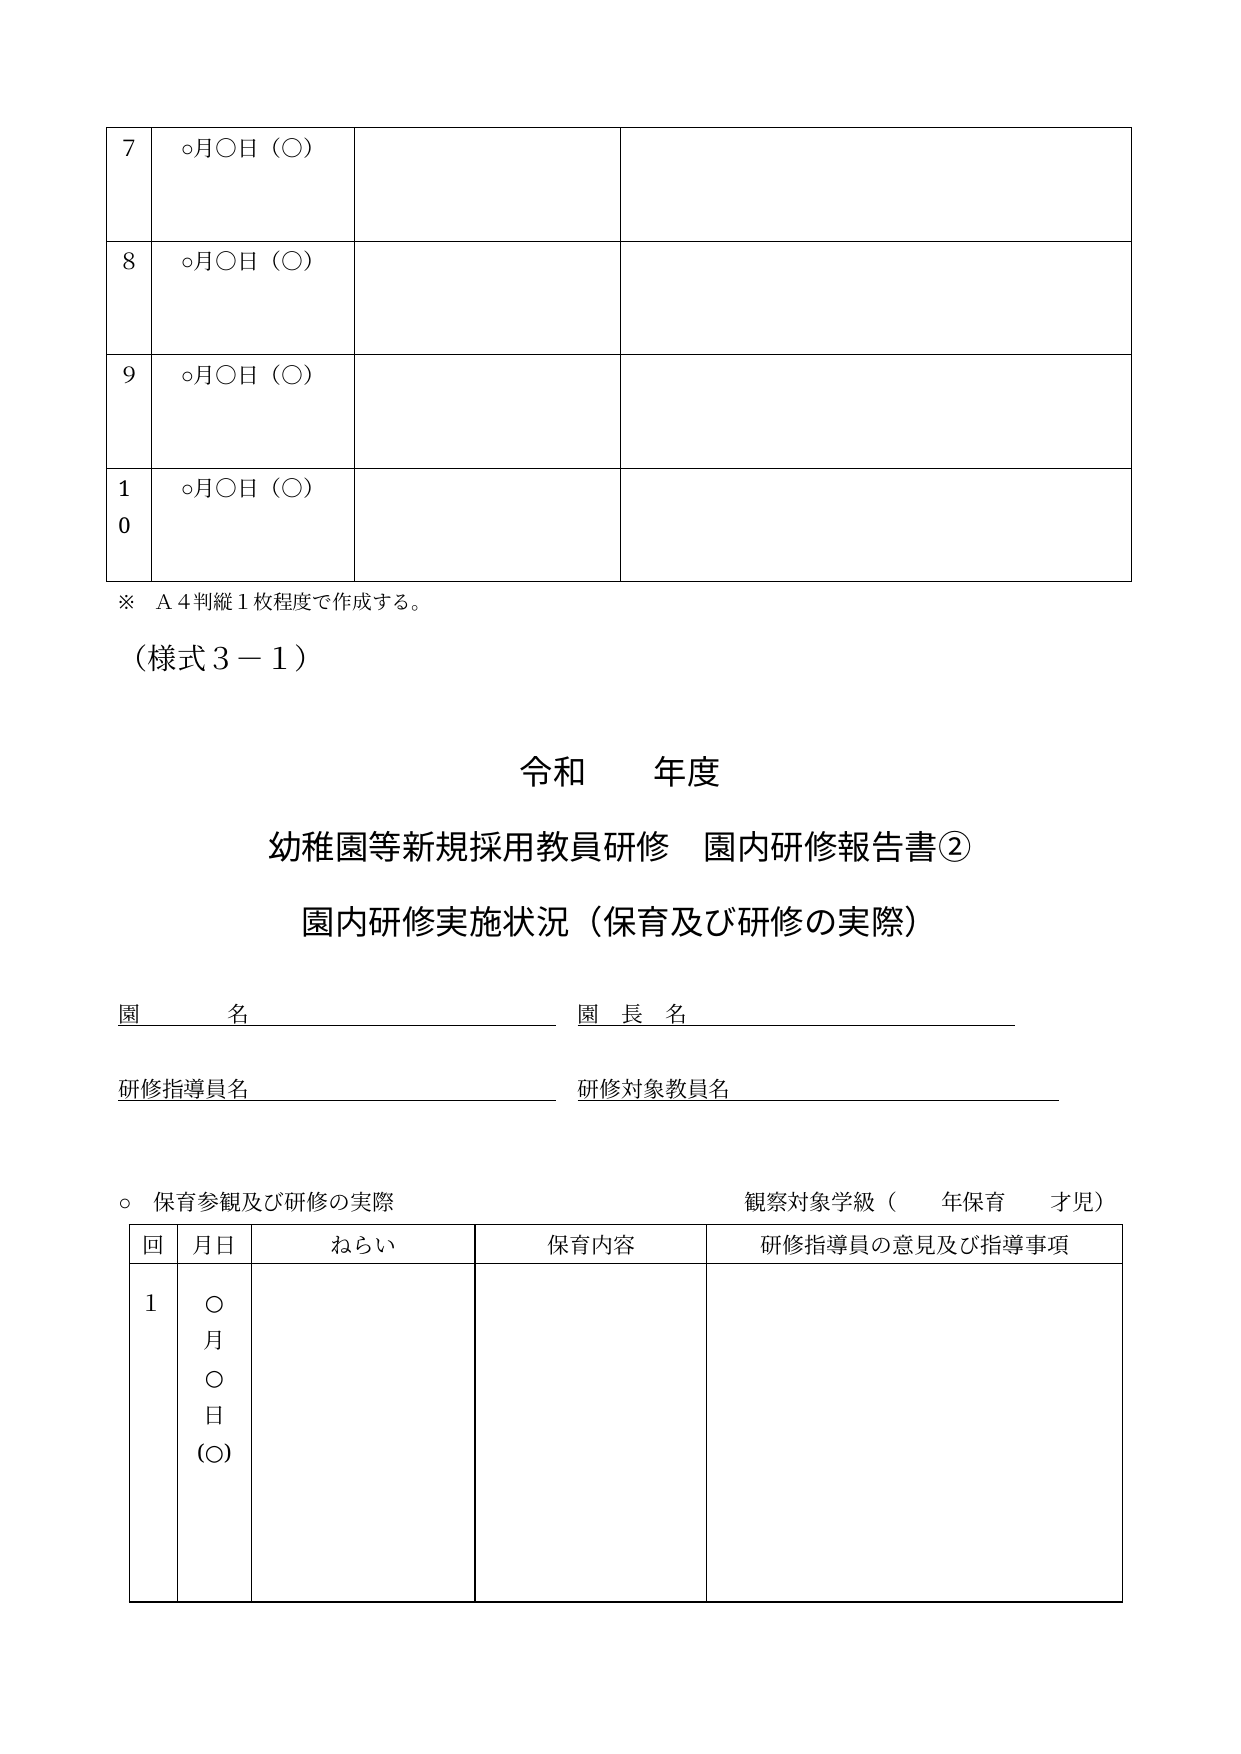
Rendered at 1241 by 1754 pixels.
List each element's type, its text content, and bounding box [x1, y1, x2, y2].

table_cell [621, 469, 1131, 581]
table_cell [707, 1264, 1122, 1601]
text ○ 保育参観及び研修の実際 観察対象学級（ 年保育 才児） [118, 1182, 1122, 1220]
table_header ねらい [252, 1225, 474, 1263]
table_header 月日 [178, 1225, 251, 1263]
table_cell ７ [107, 128, 151, 241]
table_cell [621, 242, 1131, 354]
text 幼稚園等新規採用教員研修 園内研修報告書② [118, 807, 1122, 882]
table_cell [355, 469, 620, 581]
table_cell [476, 1264, 706, 1601]
table_cell [355, 355, 620, 468]
text 園内研修実施状況（保育及び研修の実際） [118, 882, 1122, 957]
table_cell ○月○日（○） [152, 242, 354, 354]
text 園 名 園長名 [118, 995, 1122, 1032]
table_cell [252, 1264, 474, 1601]
table_cell ○月○日（○） [152, 128, 354, 241]
table_header 研修指導員の意見及び指導事項 [707, 1225, 1122, 1263]
table_cell [355, 242, 620, 354]
table_header 保育内容 [476, 1225, 706, 1263]
text （様式３－１） [118, 620, 1122, 695]
table_header 回 [130, 1225, 177, 1263]
table_cell ８ [107, 242, 151, 354]
text 研修指導員名 研修対象教員名 [118, 1070, 1122, 1107]
table_cell ○ 月 ○ 日 (○) [178, 1264, 251, 1601]
text 令和 年度 [118, 732, 1122, 807]
table_cell ９ [107, 355, 151, 468]
table_cell ○月○日（○） [152, 355, 354, 468]
table_cell [355, 128, 620, 241]
table_cell １ [130, 1264, 177, 1601]
table_cell ○月○日（○） [152, 469, 354, 581]
text ※ Ａ４判縦１枚程度で作成する。 [118, 582, 1122, 620]
table_cell 10 [107, 469, 151, 581]
table_cell [621, 128, 1131, 241]
table_cell [621, 355, 1131, 468]
